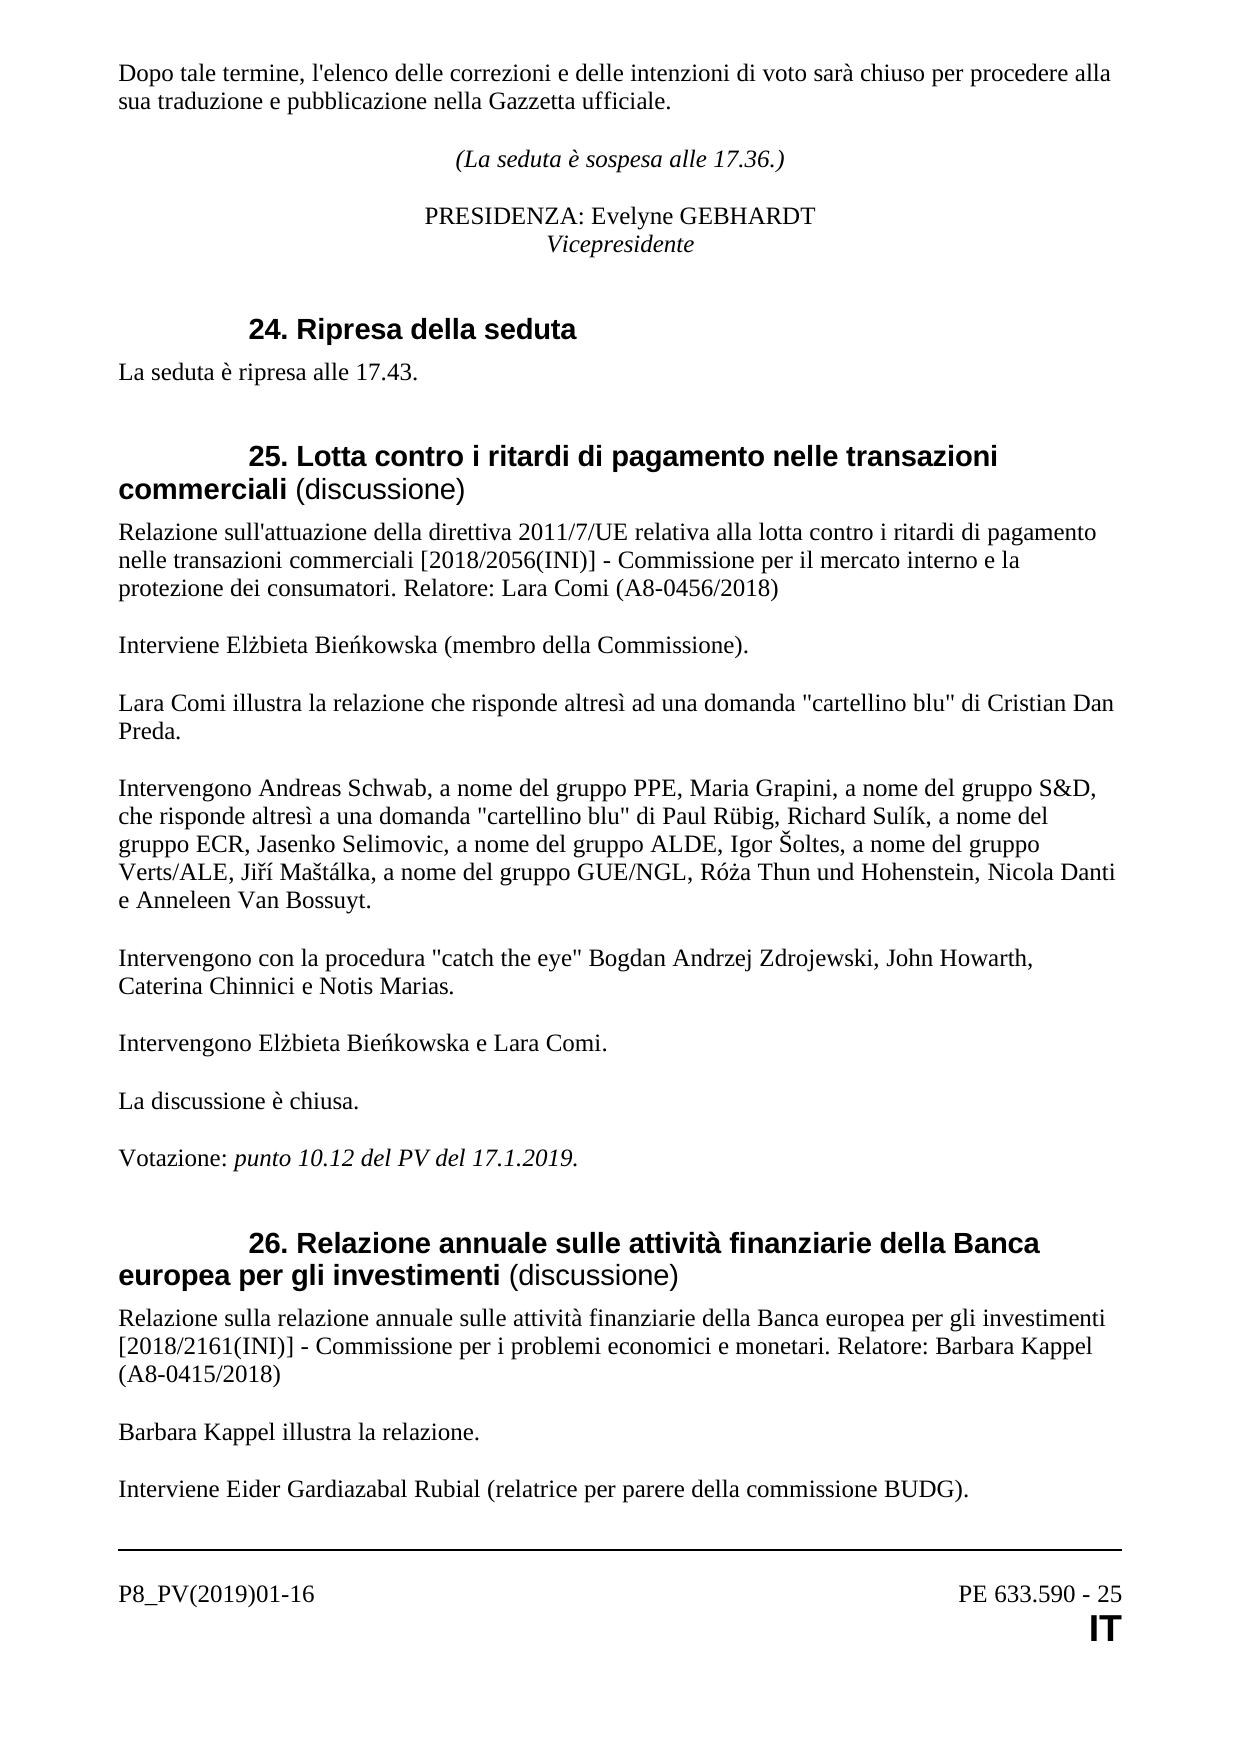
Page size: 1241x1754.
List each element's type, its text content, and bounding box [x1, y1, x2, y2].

text Relazione sulla relazione annuale sulle attività finanziarie della Banca europea per gli investimenti [2018/2161(INI)] - Commissione per i problemi economici e monetari. Relatore: Barbara Kappel (A8-0415/2018) [118, 1304, 1122, 1388]
text Lara Comi illustra la relazione che risponde altresì ad una domanda "cartellino blu" di Cristian Dan Preda. [118, 689, 1122, 745]
subtitle 24. Ripresa della seduta [118, 313, 1122, 345]
text La discussione è chiusa. [118, 1087, 1122, 1115]
text Votazione: punto 10.12 del PV del 17.1.2019. [118, 1144, 1122, 1172]
text Interviene Elżbieta Bieńkowska (membro della Commissione). [118, 631, 1122, 659]
text Intervengono Andreas Schwab, a nome del gruppo PPE, Maria Grapini, a nome del gruppo S&D, che risponde altresì a una domanda "cartellino blu" di Paul Rübig, Richard Sulík, a nome del gruppo ECR, Jasenko Selimovic, a nome del gruppo ALDE, Igor Šoltes, a nome del gruppo Verts/ALE, Jiří Maštálka, a nome del gruppo GUE/NGL, Róża Thun und Hohenstein, Nicola Danti e Anneleen Van Bossuyt. [118, 774, 1122, 914]
subtitle 25. Lotta contro i ritardi di pagamento nelle transazioni commerciali (discussione) [118, 440, 1122, 505]
subtitle 26. Relazione annuale sulle attività finanziarie della Banca europea per gli investimenti (discussione) [118, 1227, 1122, 1292]
text Interviene Eider Gardiazabal Rubial (relatrice per parere della commissione BUDG). [118, 1475, 1122, 1503]
text PRESIDENZA: Evelyne GEBHARDT Vicepresidente [118, 202, 1122, 258]
text Dopo tale termine, l'elenco delle correzioni e delle intenzioni di voto sarà chiuso per procedere alla sua traduzione e pubblicazione nella Gazzetta ufficiale. [118, 59, 1122, 115]
text Relazione sull'attuazione della direttiva 2011/7/UE relativa alla lotta contro i ritardi di pagamento nelle transazioni commerciali [2018/2056(INI)] - Commissione per il mercato interno e la protezione dei consumatori. Relatore: Lara Comi (A8-0456/2018) [118, 518, 1122, 602]
text Intervengono con la procedura "catch the eye" Bogdan Andrzej Zdrojewski, John Howarth, Caterina Chinnici e Notis Marias. [118, 944, 1122, 1000]
text Barbara Kappel illustra la relazione. [118, 1418, 1122, 1446]
text (La seduta è sospesa alle 17.36.) [118, 144, 1122, 173]
text Intervengono Elżbieta Bieńkowska e Lara Comi. [118, 1029, 1122, 1057]
text La seduta è ripresa alle 17.43. [118, 358, 1122, 386]
